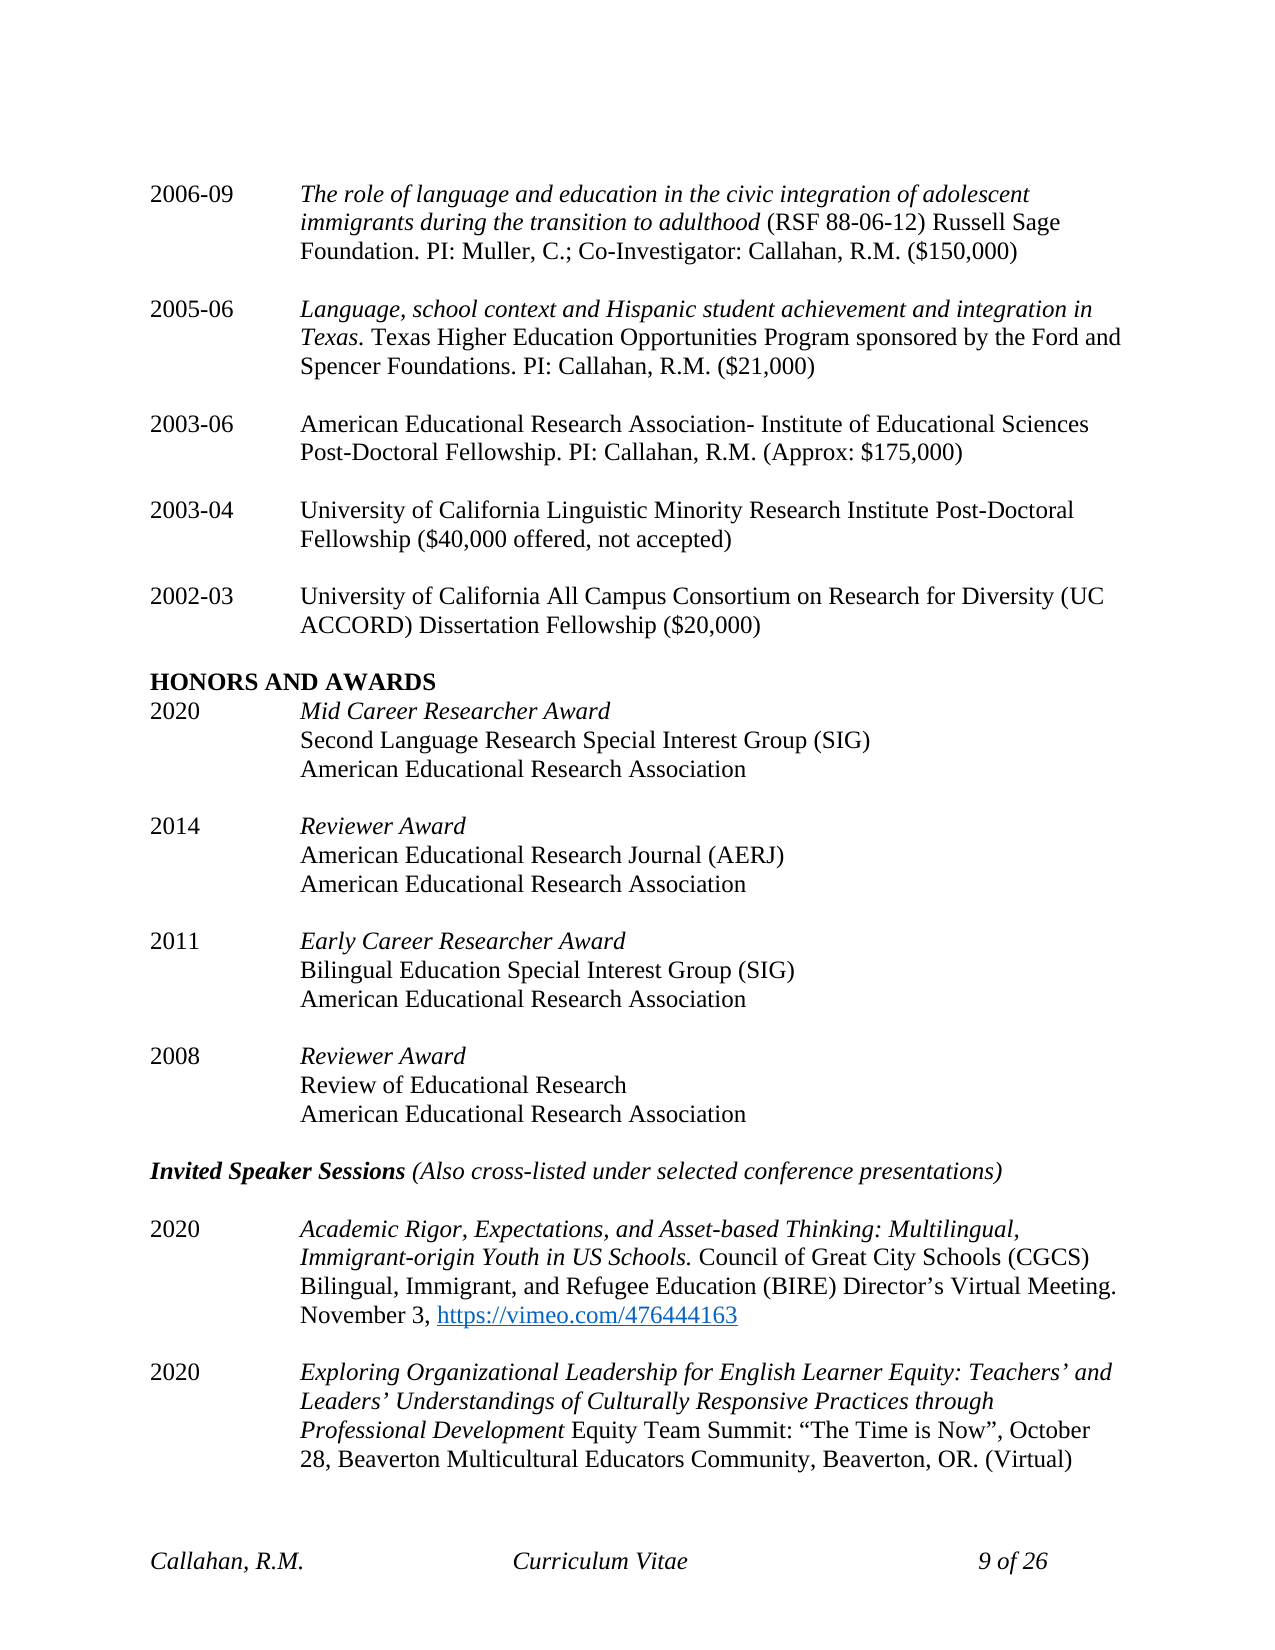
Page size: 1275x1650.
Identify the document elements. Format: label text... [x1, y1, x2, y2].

text 2008 Reviewer Award [150, 1041, 1125, 1070]
text 2020 Exploring Organizational Leadership for English Learner Equity: Teachers’ and Leaders’ Understandings of Culturally Responsive Practices through Professional Development Equity Team Summit: “The Time is Now”, October 28, Beaverton Multicultural Educators Community, Beaverton, OR. (Virtual) [150, 1357, 1125, 1472]
text 2003-04 University of California Linguistic Minority Research Institute Post-Doctoral Fellowship ($40,000 offered, not accepted) [150, 495, 1125, 552]
text Bilingual Education Special Interest Group (SIG) [225, 955, 1125, 984]
text 2003-06 American Educational Research Association- Institute of Educational Sciences Post-Doctoral Fellowship. PI: Callahan, R.M. (Approx: $175,000) [150, 409, 1125, 466]
text American Educational Research Association [225, 984, 1125, 1012]
text American Educational Research Journal (AERJ) [225, 840, 1125, 869]
text 2020 Academic Rigor, Expectations, and Asset-based Thinking: Multilingual, Immigrant-origin Youth in US Schools. Council of Great City Schools (CGCS) Bilingual, Immigrant, and Refugee Education (BIRE) Director’s Virtual Meeting. November 3, https://vimeo.com/476444163 [150, 1214, 1125, 1329]
text 2002-03 University of California All Campus Consortium on Research for Diversity (UC ACCORD) Dissertation Fellowship ($20,000) [150, 581, 1125, 639]
text HONORS AND AWARDS [150, 667, 1125, 696]
text American Educational Research Association [225, 1099, 1125, 1127]
text 2006-09 The role of language and education in the civic integration of adolescent immigrants during the transition to adulthood (RSF 88-06-12) Russell Sage Foundation. PI: Muller, C.; Co-Investigator: Callahan, R.M. ($150,000) [150, 179, 1125, 265]
text Second Language Research Special Interest Group (SIG) [150, 725, 1125, 754]
text 2020 Mid Career Researcher Award [150, 696, 1125, 725]
text Review of Educational Research [225, 1070, 1125, 1099]
text 2005-06 Language, school context and Hispanic student achievement and integration in Texas. Texas Higher Education Opportunities Program sponsored by the Ford and Spencer Foundations. PI: Callahan, R.M. ($21,000) [150, 294, 1125, 380]
text Invited Speaker Sessions (Also cross-listed under selected conference presentations) [150, 1156, 1125, 1185]
text 2011 Early Career Researcher Award [150, 926, 1125, 955]
text American Educational Research Association [225, 869, 1125, 897]
text American Educational Research Association [150, 754, 1125, 782]
text 2014 Reviewer Award [150, 811, 1125, 840]
